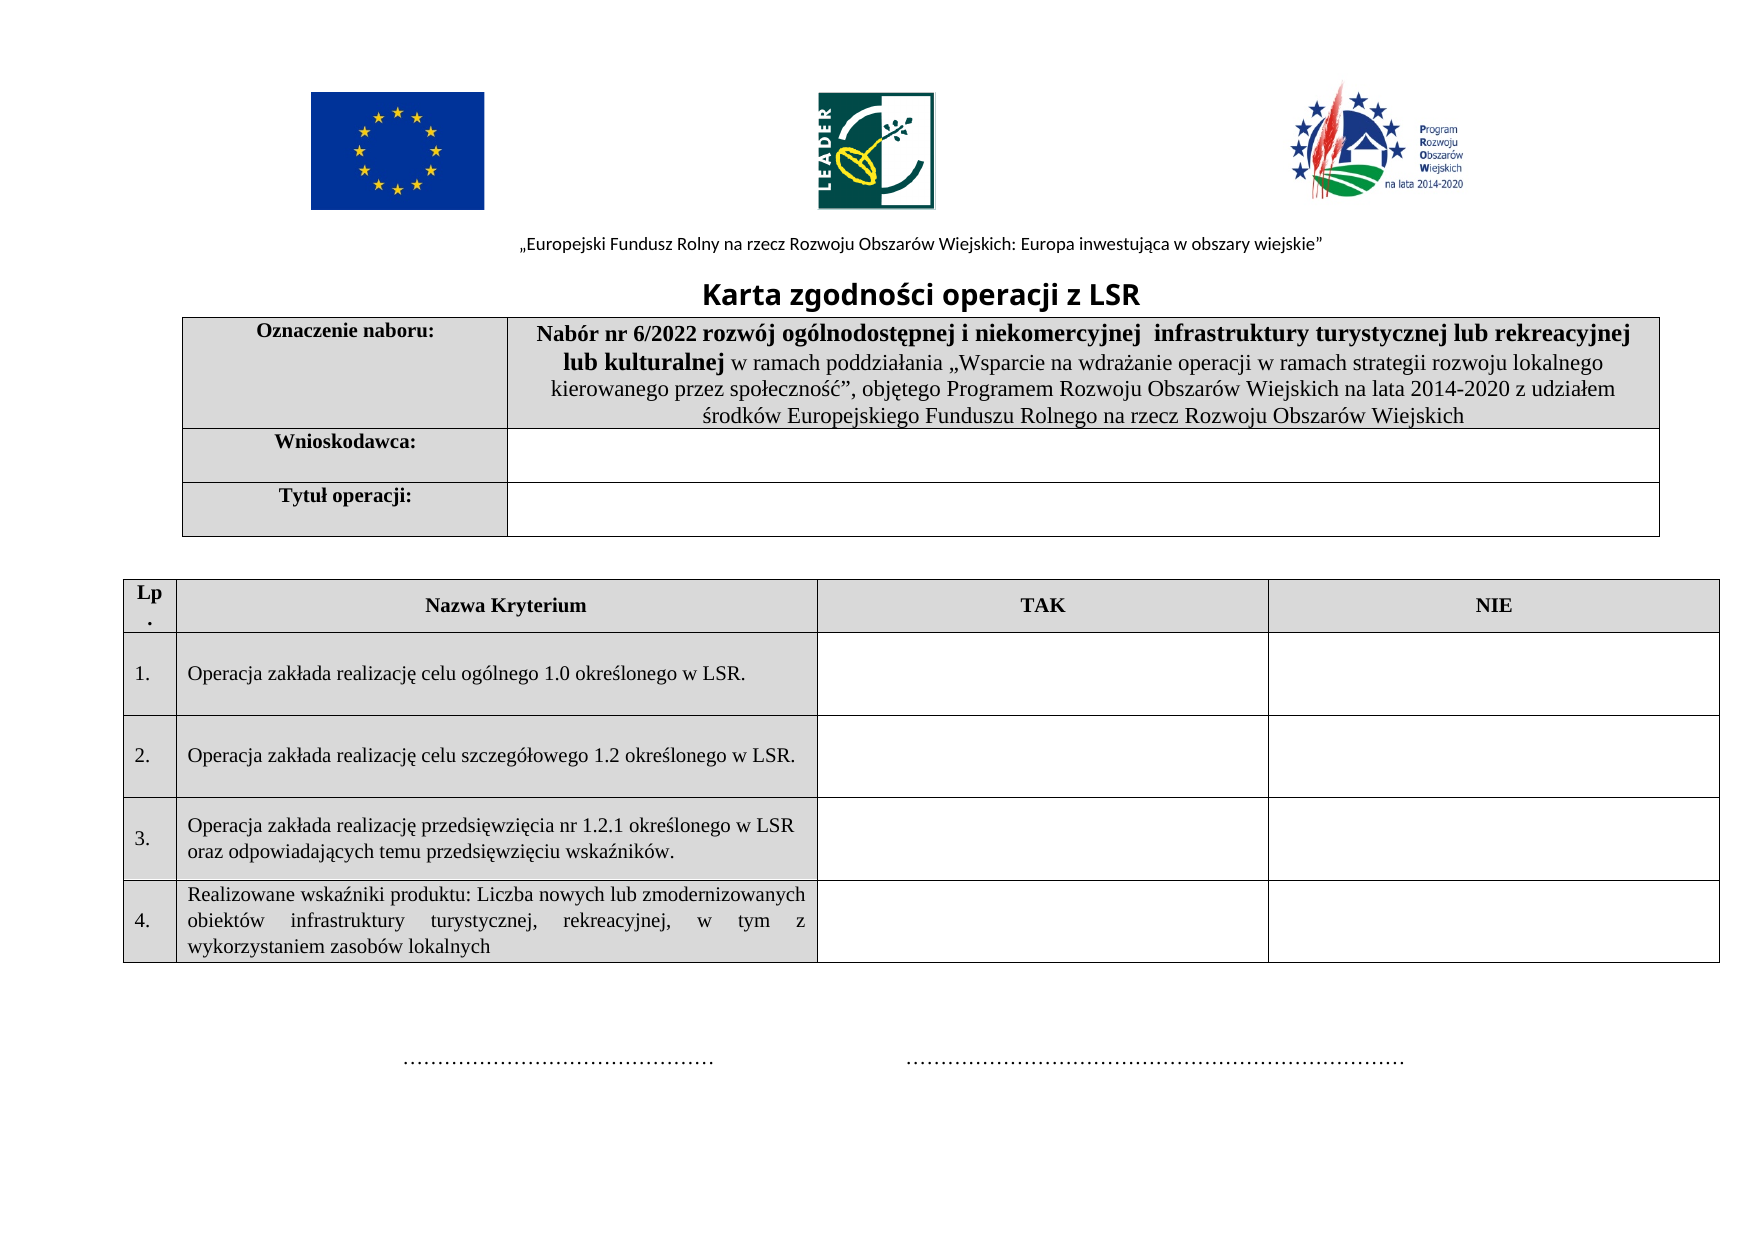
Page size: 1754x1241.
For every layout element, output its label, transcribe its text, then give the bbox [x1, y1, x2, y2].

table_cell Operacja zakłada realizację celu szczegółowego 1.2 określonego w LSR. [177, 716, 817, 797]
text Karta zgodności operacji z LSR [148, 274, 1695, 314]
table_cell 3. [124, 798, 176, 879]
table_cell 1. [124, 633, 176, 715]
table_cell [1269, 633, 1719, 715]
table_header NIE [1269, 580, 1719, 632]
table_cell Operacja zakłada realizację celu ogólnego 1.0 określonego w LSR. [177, 633, 817, 715]
table_cell Tytuł operacji: [183, 483, 507, 536]
table_header Nazwa Kryterium [177, 580, 817, 632]
table_cell [1269, 798, 1719, 879]
table_cell [508, 429, 1659, 482]
table_header TAK [818, 580, 1268, 632]
table_header Nabór nr 6/2022 rozwój ogólnodostępnej i niekomercyjnej infrastruktury turystycznej lub rekreacyjnej lub kulturalnej w ramach poddziałania „Wsparcie na wdrażanie operacji w ramach strategii rozwoju lokalnego kierowanego przez społeczność”, objętego Programem Rozwoju Obszarów Wiejskich na lata 2014-2020 z udziałem środków Europejskiego Funduszu Rolnego na rzecz Rozwoju Obszarów Wiejskich [508, 318, 1659, 428]
table_cell [818, 633, 1268, 715]
table_cell [1269, 881, 1719, 962]
table_cell 2. [124, 716, 176, 797]
table_cell [508, 483, 1659, 536]
table_cell [818, 798, 1268, 879]
text „Europejski Fundusz Rolny na rzecz Rozwoju Obszarów Wiejskich: Europa inwestująca w obszary wiejskie” [148, 233, 1695, 256]
picture [1282, 73, 1477, 210]
table_cell [1269, 716, 1719, 797]
picture [817, 92, 936, 210]
table_cell Realizowane wskaźniki produktu: Liczba nowych lub zmodernizowanych obiektów infrastruktury turystycznej, rekreacyjnej, w tym z wykorzystaniem zasobów lokalnych [177, 881, 817, 962]
picture [311, 92, 485, 210]
text ……………………………………… ……………………………………………………………… [74, 1045, 1695, 1069]
table_header Oznaczenie naboru: [183, 318, 507, 428]
table_header Lp. [124, 580, 176, 632]
table_cell Wnioskodawca: [183, 429, 507, 482]
table_cell [818, 881, 1268, 962]
table_cell Operacja zakłada realizację przedsięwzięcia nr 1.2.1 określonego w LSR oraz odpowiadających temu przedsięwzięciu wskaźników. [177, 798, 817, 879]
table_cell 4. [124, 881, 176, 962]
table_cell [818, 716, 1268, 797]
